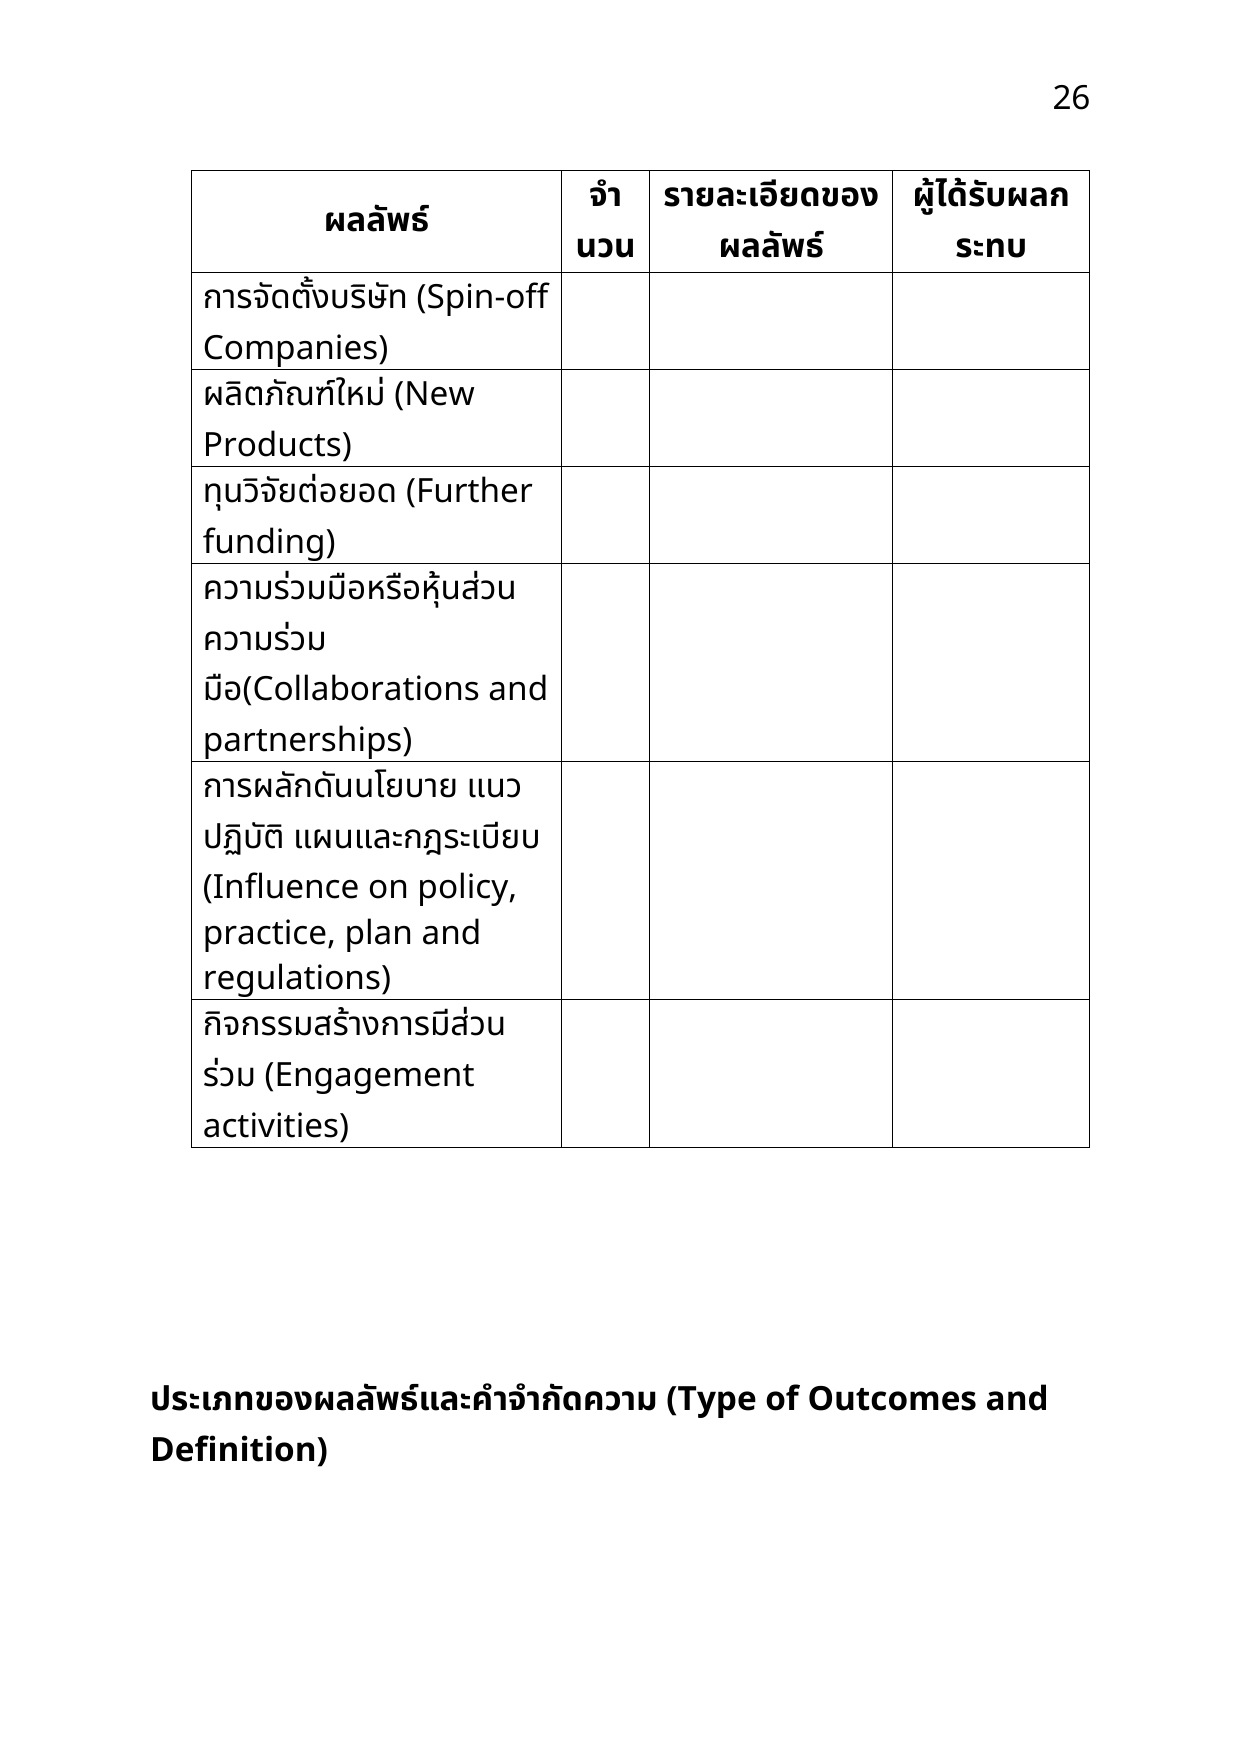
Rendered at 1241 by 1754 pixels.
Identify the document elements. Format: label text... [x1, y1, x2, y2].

table_cell [562, 273, 649, 369]
table_cell [650, 370, 892, 466]
table_header จํานวน [562, 171, 649, 272]
table_cell [650, 1000, 892, 1147]
table_cell [562, 762, 649, 999]
table_cell ผลิตภัณฑ์ใหม่ (New Products) [192, 370, 561, 466]
table_cell กิจกรรมสร้างการมีส่วนร่วม (Engagement activities) [192, 1000, 561, 1147]
table_cell [562, 564, 649, 761]
table_cell [650, 467, 892, 563]
table_header ผลลัพธ์ [192, 171, 561, 272]
table_cell การผลักดันนโยบาย แนวปฏิบัติ แผนและกฎระเบียบ (Influence on policy, practice, plan and regulations) [192, 762, 561, 999]
table_cell [893, 273, 1089, 369]
table_cell [650, 762, 892, 999]
table_cell [893, 467, 1089, 563]
table_cell [650, 273, 892, 369]
table_cell [893, 1000, 1089, 1147]
table_cell [893, 564, 1089, 761]
table_cell [562, 370, 649, 466]
table_cell การจัดตั้งบริษัท (Spin-off Companies) [192, 273, 561, 369]
table_cell [650, 564, 892, 761]
table_cell ความร่วมมือหรือหุ้นส่วนความร่วมมือ(Collaborations and partnerships) [192, 564, 561, 761]
table_cell [893, 762, 1089, 999]
table_header ผู้ได้รับผลกระทบ [893, 171, 1089, 272]
table_cell [562, 1000, 649, 1147]
table_cell [562, 467, 649, 563]
table_cell [893, 370, 1089, 466]
table_cell ทุนวิจัยต่อยอด (Further funding) [192, 467, 561, 563]
text ประเภทของผลลัพธ์และคำจำกัดความ (Type of Outcomes and Definition) [150, 1375, 1090, 1471]
table_header รายละเอียดของผลลัพธ์ [650, 171, 892, 272]
